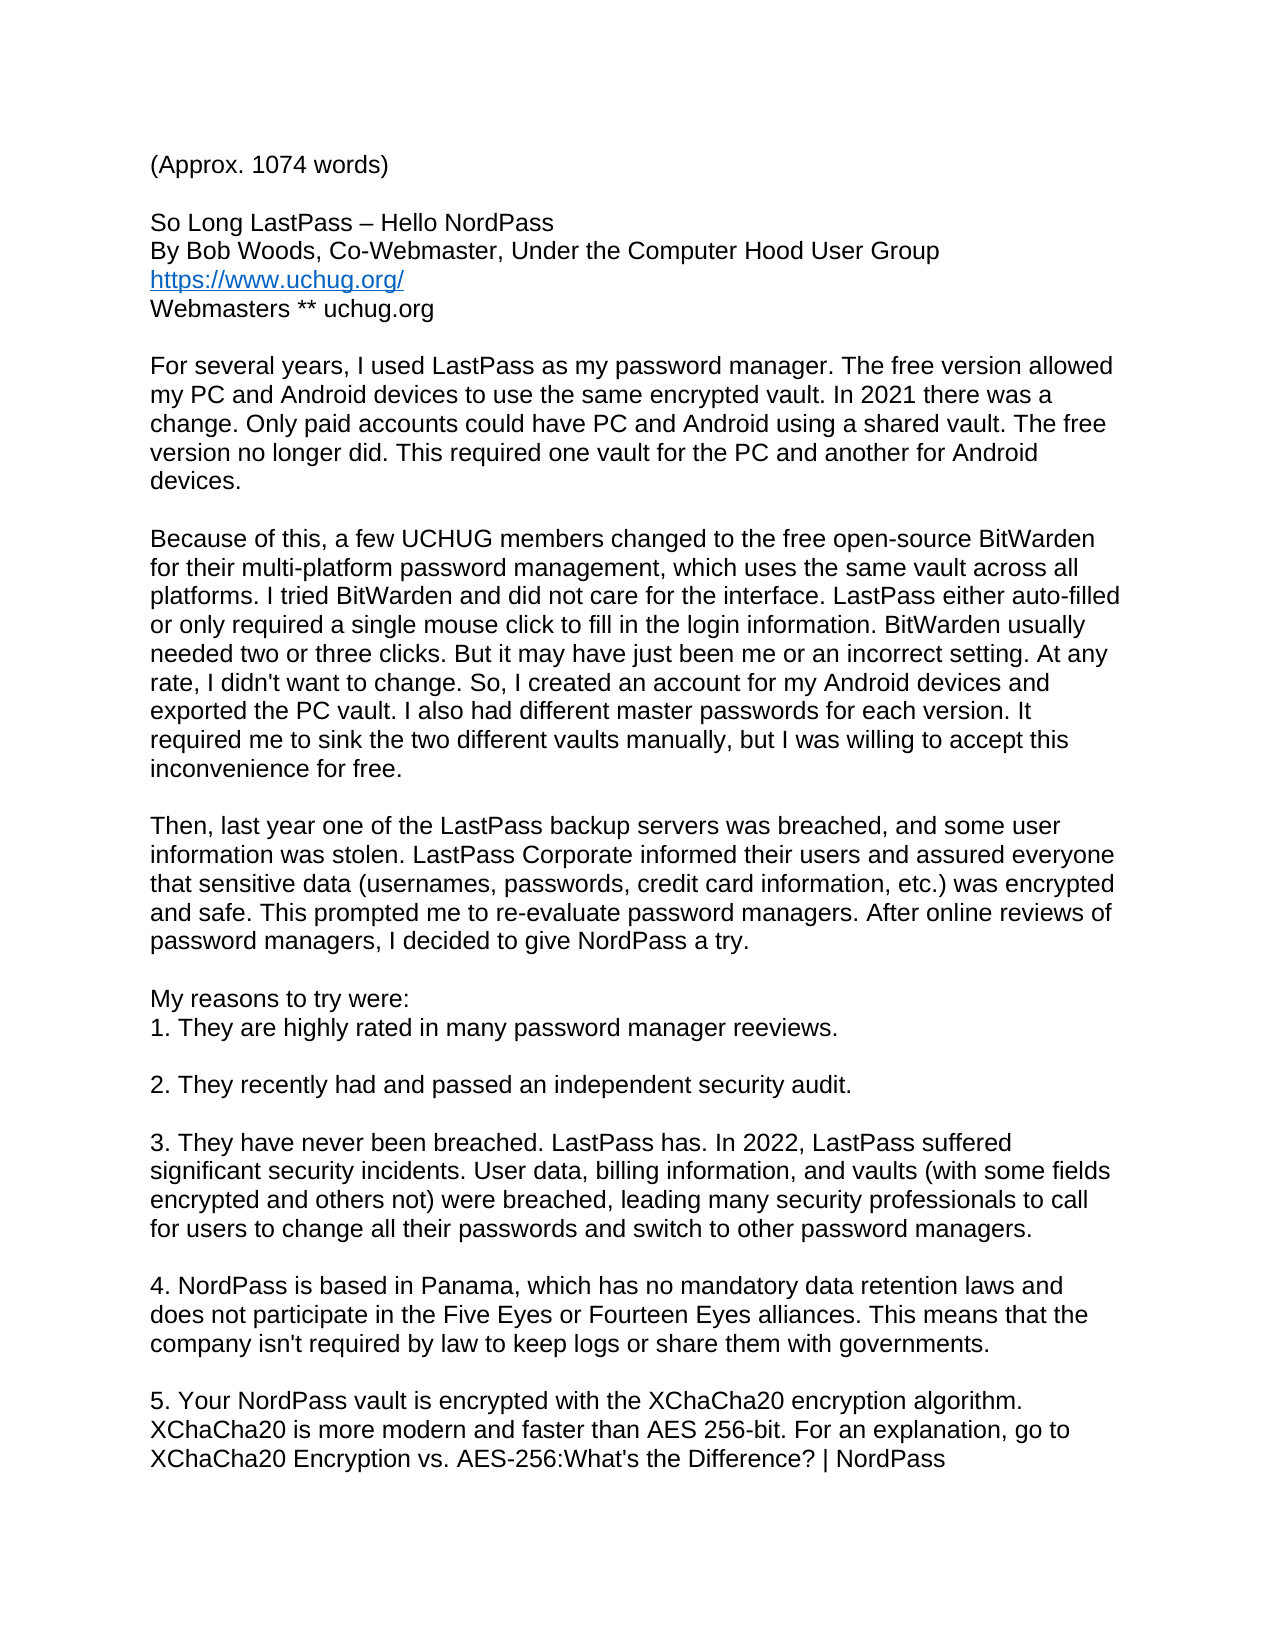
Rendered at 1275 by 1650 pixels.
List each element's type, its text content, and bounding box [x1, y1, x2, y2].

text https://www.uchug.org/ [150, 265, 1125, 294]
text 1. They are highly rated in many password manager reeviews. [150, 1012, 1125, 1041]
text So Long LastPass – Hello NordPass [150, 207, 1125, 236]
text Then, last year one of the LastPass backup servers was breached, and some user information was stolen. LastPass Corporate informed their users and assured everyone that sensitive data (usernames, passwords, credit card information, etc.) was encrypted and safe. This prompted me to re-evaluate password managers. After online reviews of password managers, I decided to give NordPass a try. [150, 811, 1125, 955]
text For several years, I used LastPass as my password manager. The free version allowed my PC and Android devices to use the same encrypted vault. In 2021 there was a change. Only paid accounts could have PC and Android using a shared vault. The free version no longer did. This required one vault for the PC and another for Android devices. [150, 351, 1125, 495]
text Because of this, a few UCHUG members changed to the free open-source BitWarden for their multi-platform password management, which uses the same vault across all platforms. I tried BitWarden and did not care for the interface. LastPass either auto-filled or only required a single mouse click to fill in the login information. BitWarden usually needed two or three clicks. But it may have just been me or an incorrect setting. At any rate, I didn't want to change. So, I created an account for my Android devices and exported the PC vault. I also had different master passwords for each version. It required me to sink the two different vaults manually, but I was willing to accept this inconvenience for free. [150, 524, 1125, 782]
text 2. They recently had and passed an independent security audit. [150, 1070, 1125, 1099]
text Webmasters ** uchug.org [150, 294, 1125, 322]
text My reasons to try were: [150, 984, 1125, 1012]
text (Approx. 1074 words) [150, 150, 1125, 179]
text By Bob Woods, Co-Webmaster, Under the Computer Hood User Group [150, 236, 1125, 265]
text 3. They have never been breached. LastPass has. In 2022, LastPass suffered significant security incidents. User data, billing information, and vaults (with some fields encrypted and others not) were breached, leading many security professionals to call for users to change all their passwords and switch to other password managers. [150, 1127, 1125, 1242]
text 5. Your NordPass vault is encrypted with the XChaCha20 encryption algorithm. XChaCha20 is more modern and faster than AES 256-bit. For an explanation, go to XChaCha20 Encryption vs. AES-256:What's the Difference? | NordPass [150, 1386, 1125, 1472]
text 4. NordPass is based in Panama, which has no mandatory data retention laws and does not participate in the Five Eyes or Fourteen Eyes alliances. This means that the company isn't required by law to keep logs or share them with governments. [150, 1271, 1125, 1357]
